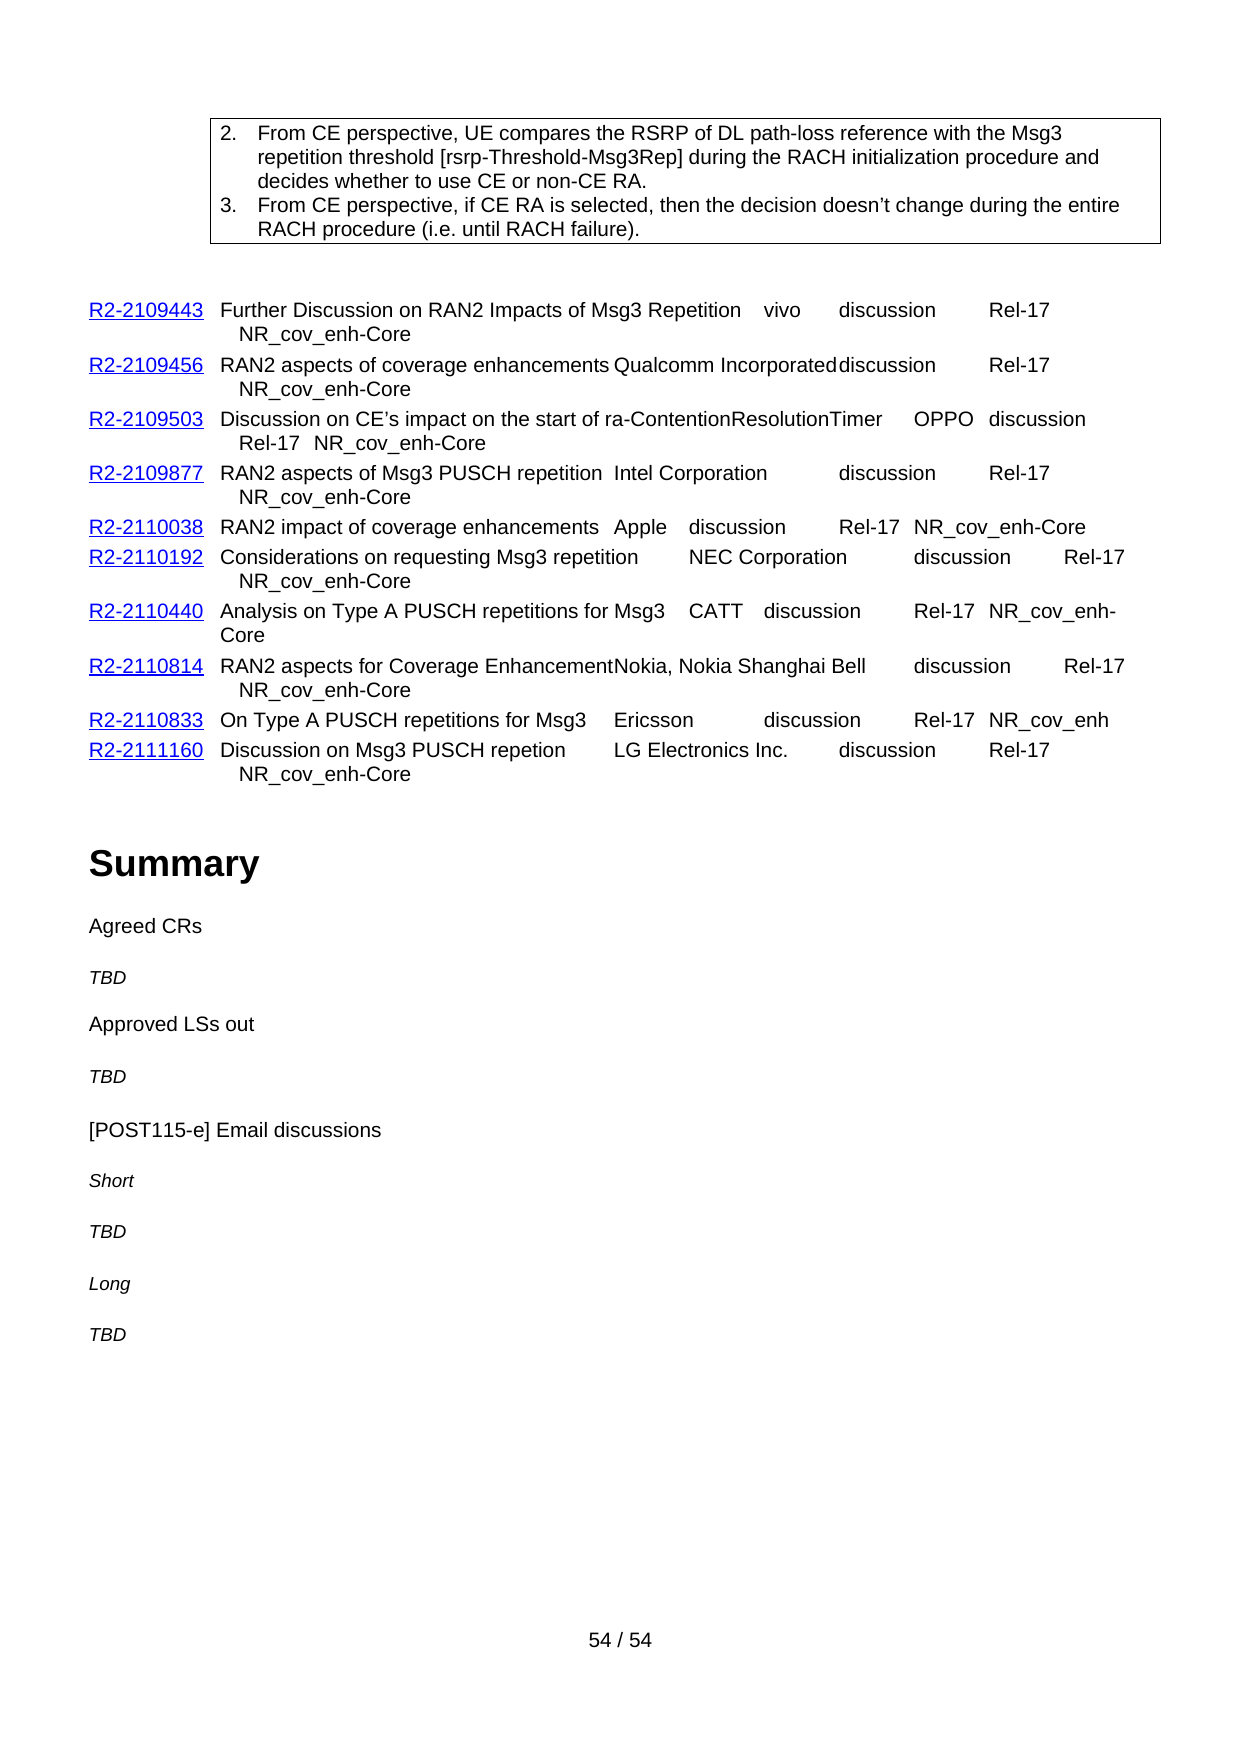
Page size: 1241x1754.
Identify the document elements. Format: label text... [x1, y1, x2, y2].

title R2-2110038 RAN2 impact of coverage enhancements Apple discussion Rel-17 NR_cov_enh-Core [89, 515, 1152, 539]
text TBD [89, 966, 1152, 988]
title R2-2109877 RAN2 aspects of Msg3 PUSCH repetition Intel Corporation discussion Rel-17 NR_cov_enh-Core [89, 461, 1152, 509]
list From CE perspective, if CE RA is selected, then the decision doesn’t change during the entire RACH procedure (i.e. until RACH failure). [211, 190, 1160, 243]
title R2-2110814 RAN2 aspects for Coverage Enhancement Nokia, Nokia Shanghai Bell discussion Rel-17 NR_cov_enh-Core [89, 653, 1152, 701]
title R2-2110833 On Type A PUSCH repetitions for Msg3 Ericsson discussion Rel-17 NR_cov_enh [89, 708, 1152, 732]
text Approved LSs out [89, 1012, 1152, 1036]
title R2-2109456 RAN2 aspects of coverage enhancements Qualcomm Incorporated discussion Rel-17 NR_cov_enh-Core [89, 352, 1152, 400]
text Agreed CRs [89, 914, 1152, 938]
title R2-2109503 Discussion on CE’s impact on the start of ra-ContentionResolutionTimer OPPO discussion Rel-17 NR_cov_enh-Core [89, 407, 1152, 454]
title [POST115-e] Email discussions [89, 1118, 1152, 1142]
list From CE perspective, UE compares the RSRP of DL path-loss reference with the Msg3 repetition threshold [rsrp-Threshold-Msg3Rep] during the RACH initialization procedure and decides whether to use CE or non-CE RA. [211, 119, 1160, 190]
text Short [89, 1170, 1152, 1191]
title R2-2110440 Analysis on Type A PUSCH repetitions for Msg3 CATT discussion Rel-17 NR_cov_enh-Core [89, 599, 1152, 647]
text TBD [89, 1066, 1152, 1087]
text Long [89, 1273, 1152, 1294]
title R2-2111160 Discussion on Msg3 PUSCH repetion LG Electronics Inc. discussion Rel-17 NR_cov_enh-Core [89, 738, 1152, 786]
text TBD [89, 1221, 1152, 1243]
title R2-2109443 Further Discussion on RAN2 Impacts of Msg3 Repetition vivo discussion Rel-17 NR_cov_enh-Core [89, 298, 1152, 346]
title R2-2110192 Considerations on requesting Msg3 repetition NEC Corporation discussion Rel-17 NR_cov_enh-Core [89, 545, 1152, 593]
subtitle Summary [89, 841, 1152, 884]
text TBD [89, 1324, 1152, 1346]
